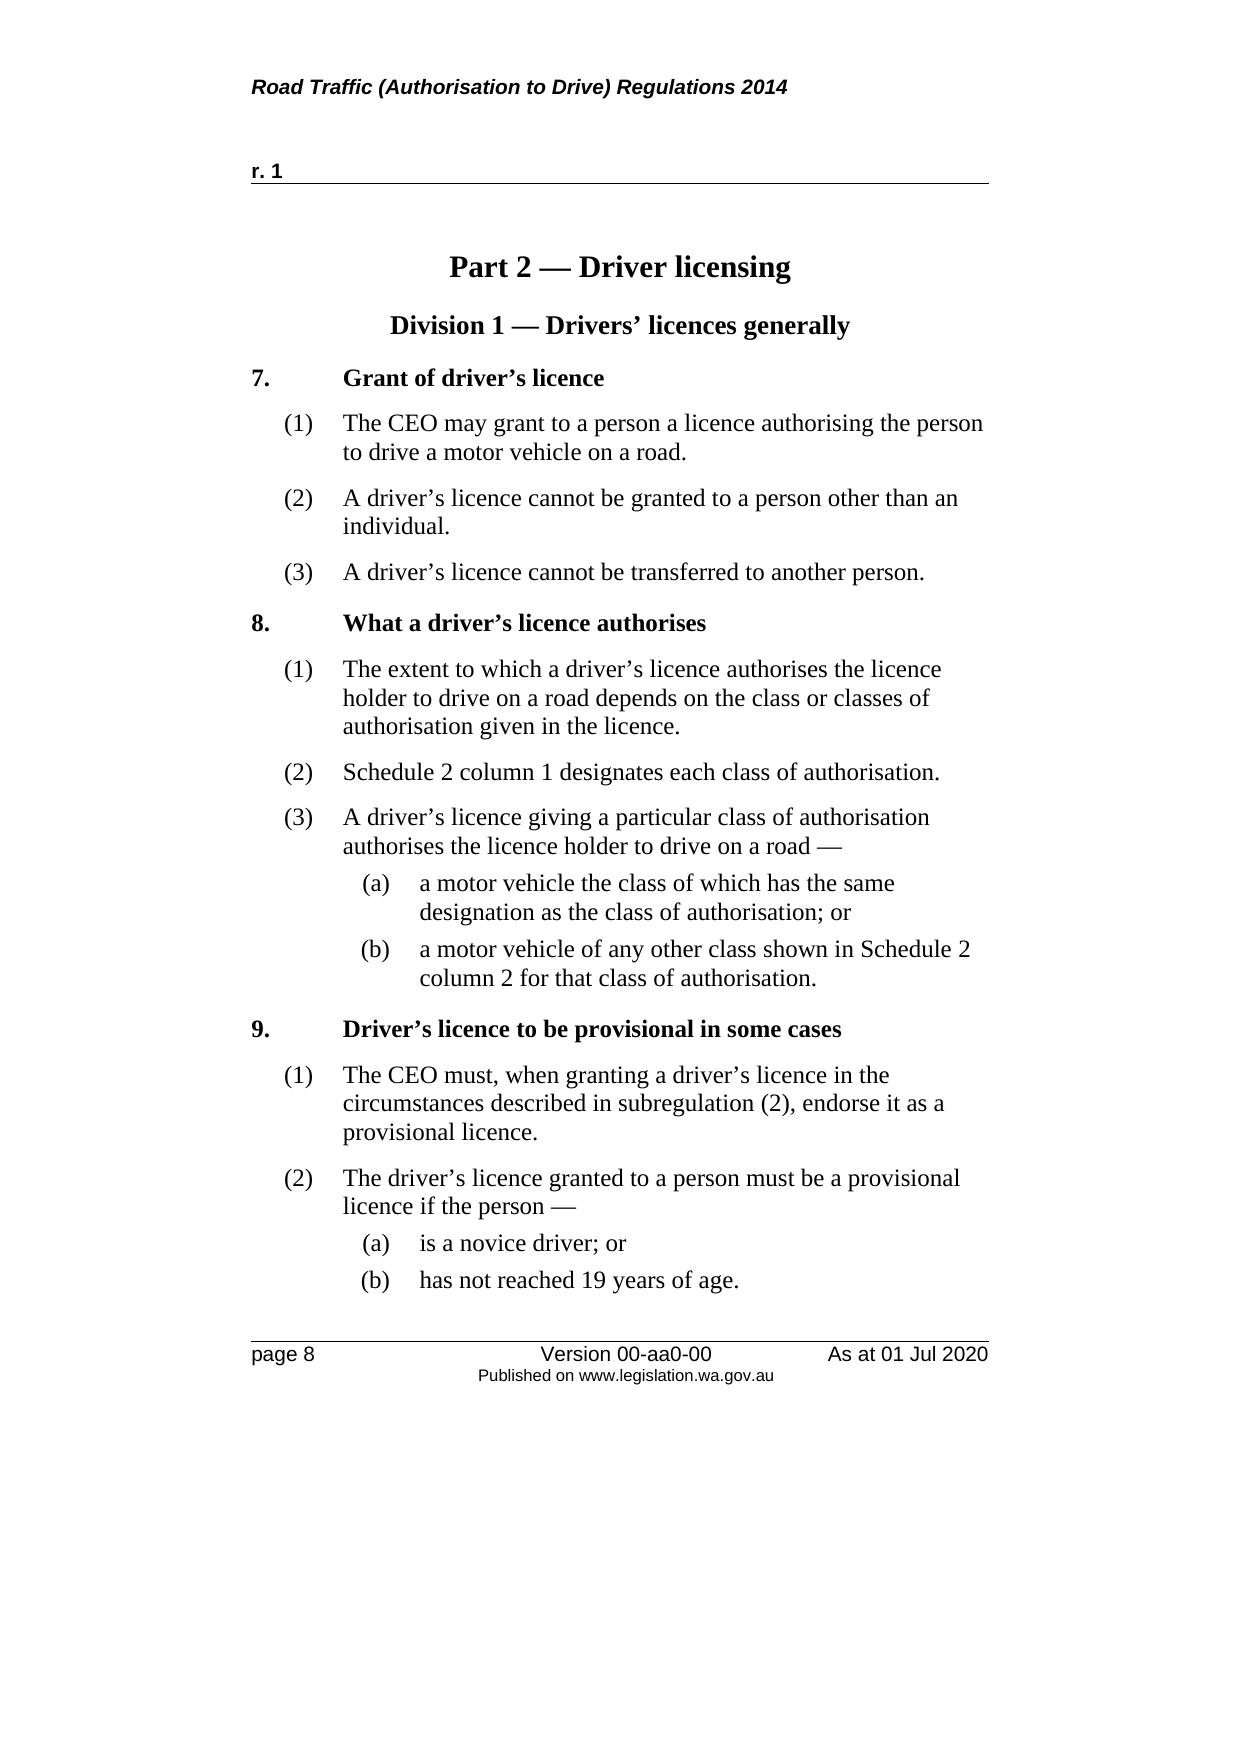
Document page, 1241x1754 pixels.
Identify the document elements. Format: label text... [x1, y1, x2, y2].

subtitle 8. What a driver’s licence authorises [251, 608, 989, 637]
text (1) The extent to which a driver’s licence authorises the licence holder to drive on a road depends on the class or classes of authorisation given in the licence. [251, 654, 989, 740]
text (b) a motor vehicle of any other class shown in Schedule 2 column 2 for that class of authorisation. [251, 934, 989, 991]
text (1) The CEO may grant to a person a licence authorising the person to drive a motor vehicle on a road. [251, 408, 989, 466]
text (a) a motor vehicle the class of which has the same designation as the class of authorisation; or [251, 868, 989, 926]
text (2) The driver’s licence granted to a person must be a provisional licence if the person — [251, 1163, 989, 1220]
subtitle Division 1 — Drivers’ licences generally [251, 309, 989, 340]
text (2) Schedule 2 column 1 designates each class of authorisation. [251, 757, 989, 786]
subtitle 7. Grant of driver’s licence [251, 363, 989, 392]
text (2) A driver’s licence cannot be granted to a person other than an individual. [251, 483, 989, 540]
text (3) A driver’s licence giving a particular class of authorisation authorises the licence holder to drive on a road — [251, 802, 989, 860]
subtitle 9. Driver’s licence to be provisional in some cases [251, 1014, 989, 1043]
text (1) The CEO must, when granting a driver’s licence in the circumstances described in subregulation (2), endorse it as a provisional licence. [251, 1060, 989, 1146]
text (b) has not reached 19 years of age. [251, 1266, 989, 1294]
text (3) A driver’s licence cannot be transferred to another person. [251, 557, 989, 586]
text (a) is a novice driver; or [251, 1228, 989, 1257]
subtitle Part 2 — Driver licensing [251, 248, 989, 284]
